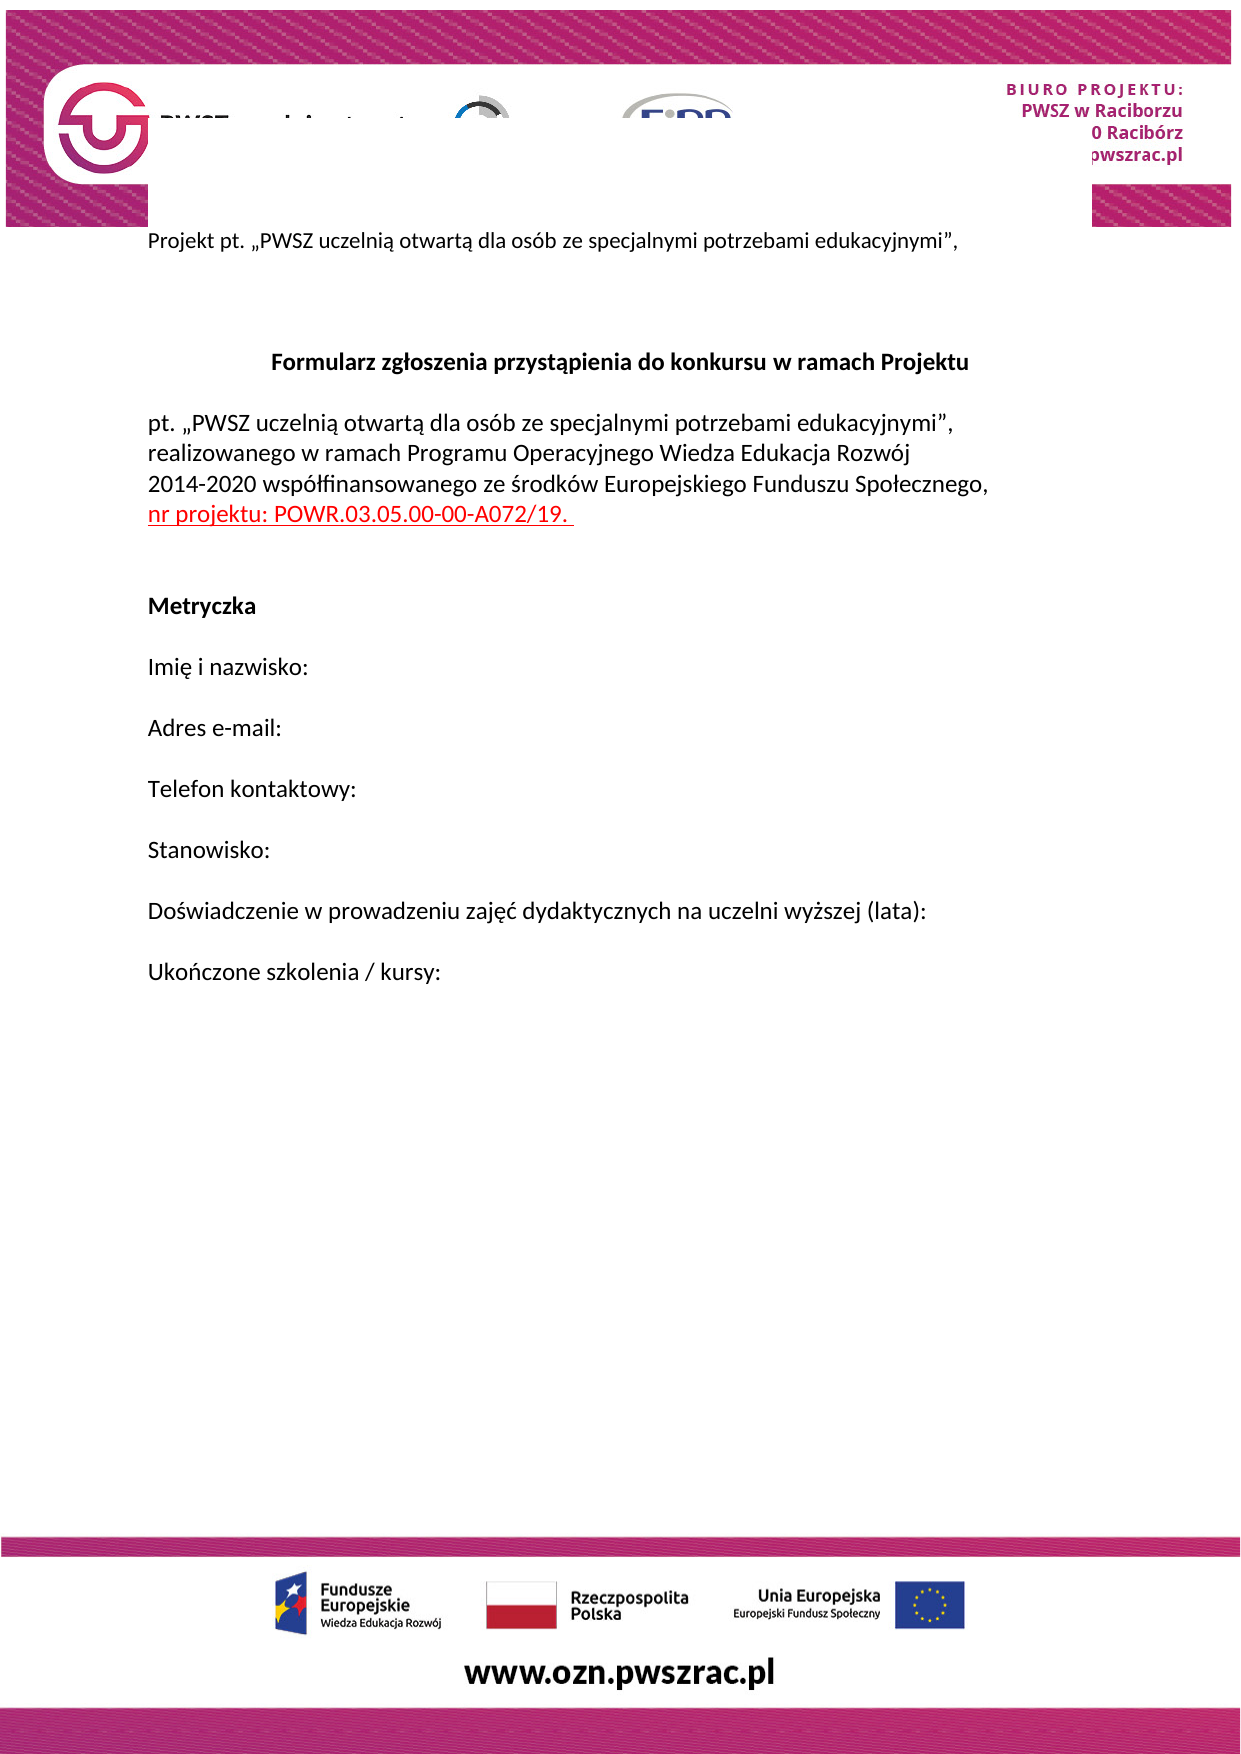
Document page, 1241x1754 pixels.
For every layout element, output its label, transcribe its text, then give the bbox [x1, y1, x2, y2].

text Doświadczenie w prowadzeniu zajęć dydaktycznych na uczelni wyższej (lata): [148, 895, 1092, 926]
text Adres e-mail: [148, 712, 1092, 743]
text Metryczka [148, 590, 1092, 621]
text Ukończone szkolenia / kursy: [148, 956, 1092, 987]
picture [5, 10, 1232, 227]
text Stanowisko: [148, 834, 1092, 865]
text Imię i nazwisko: [148, 651, 1092, 682]
picture [0, 1533, 1241, 1754]
text Telefon kontaktowy: [148, 773, 1092, 804]
